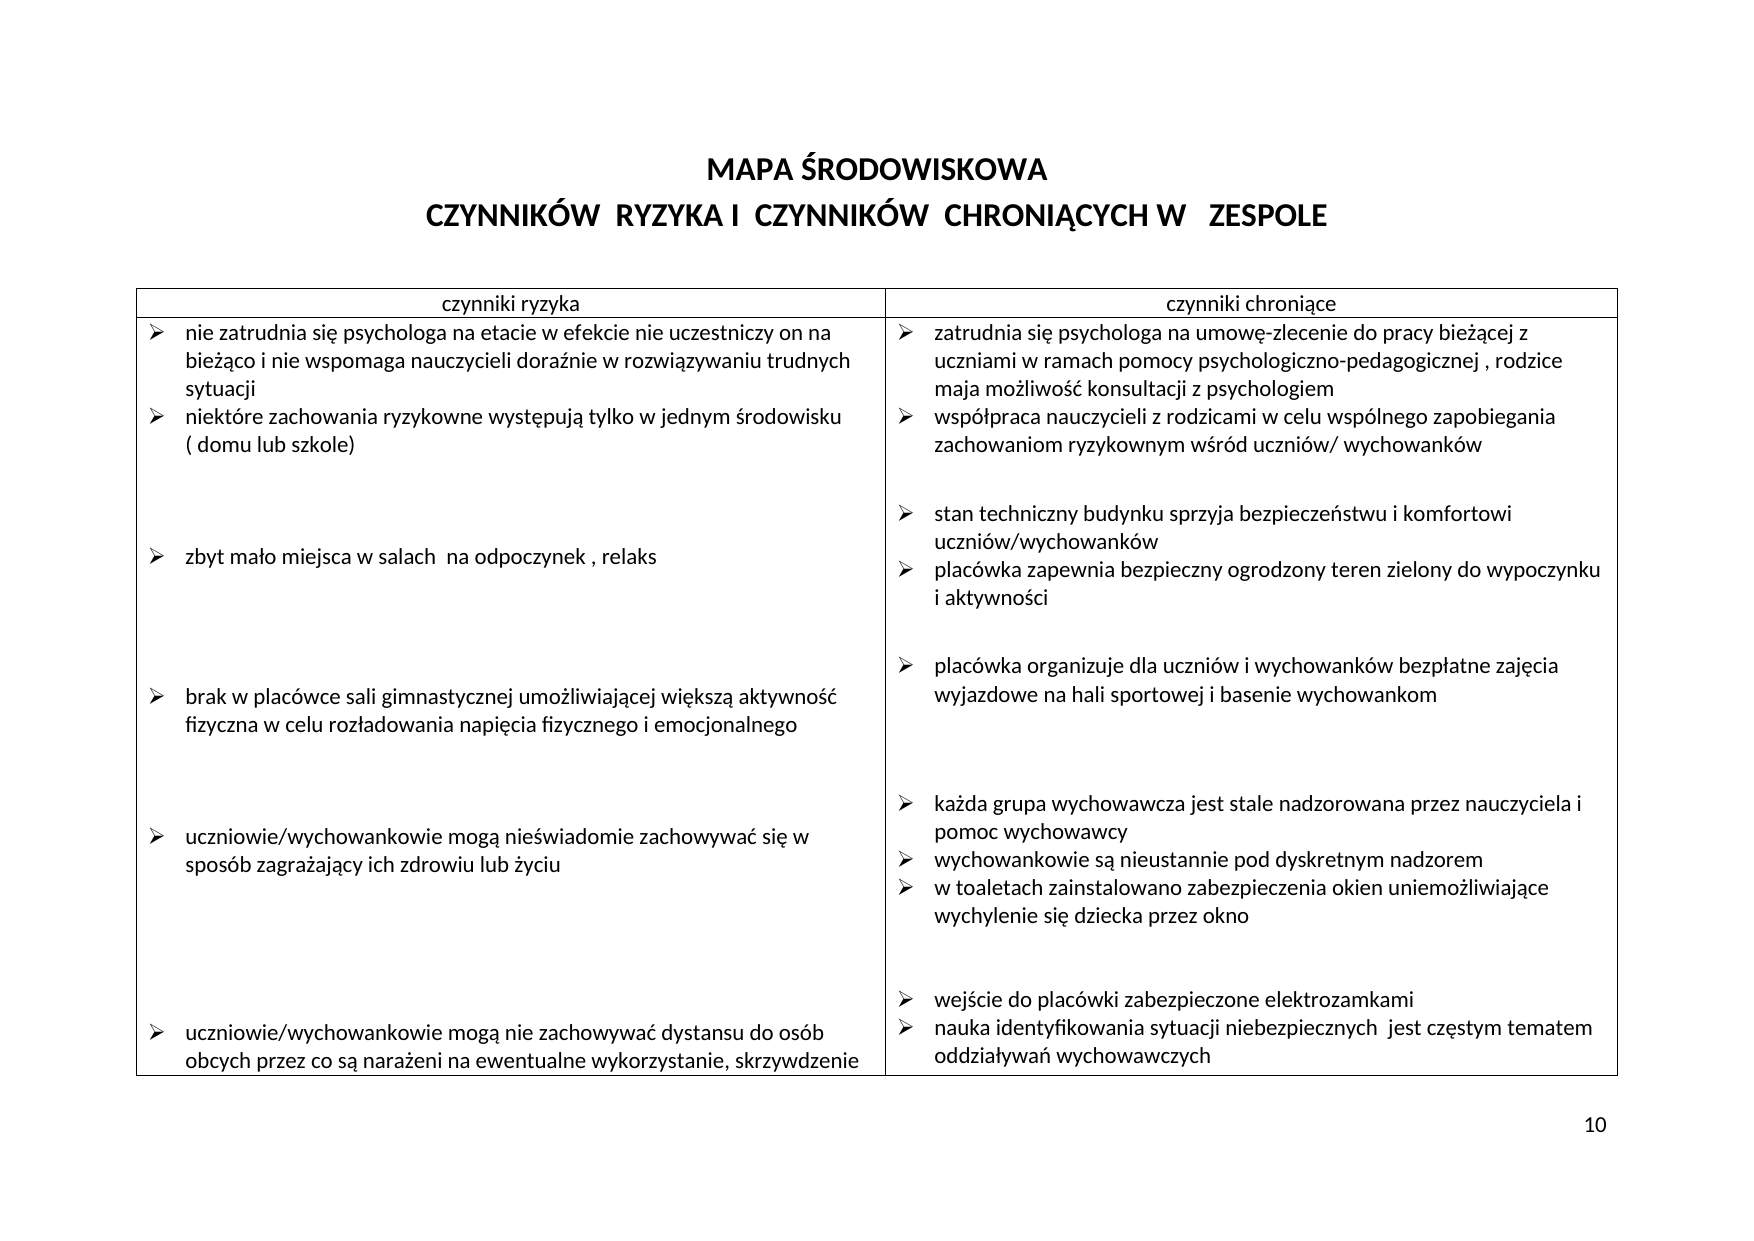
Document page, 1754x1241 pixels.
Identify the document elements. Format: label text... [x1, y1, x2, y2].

table_header czynniki chroniące [886, 289, 1617, 317]
text MAPA ŚRODOWISKOWA [148, 148, 1606, 188]
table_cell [137, 318, 885, 1074]
table_header czynniki ryzyka [137, 289, 885, 317]
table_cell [886, 318, 1617, 1074]
text CZYNNIKÓW RYZYKA I CZYNNIKÓW CHRONIĄCYCH W ZESPOLE [148, 194, 1606, 235]
